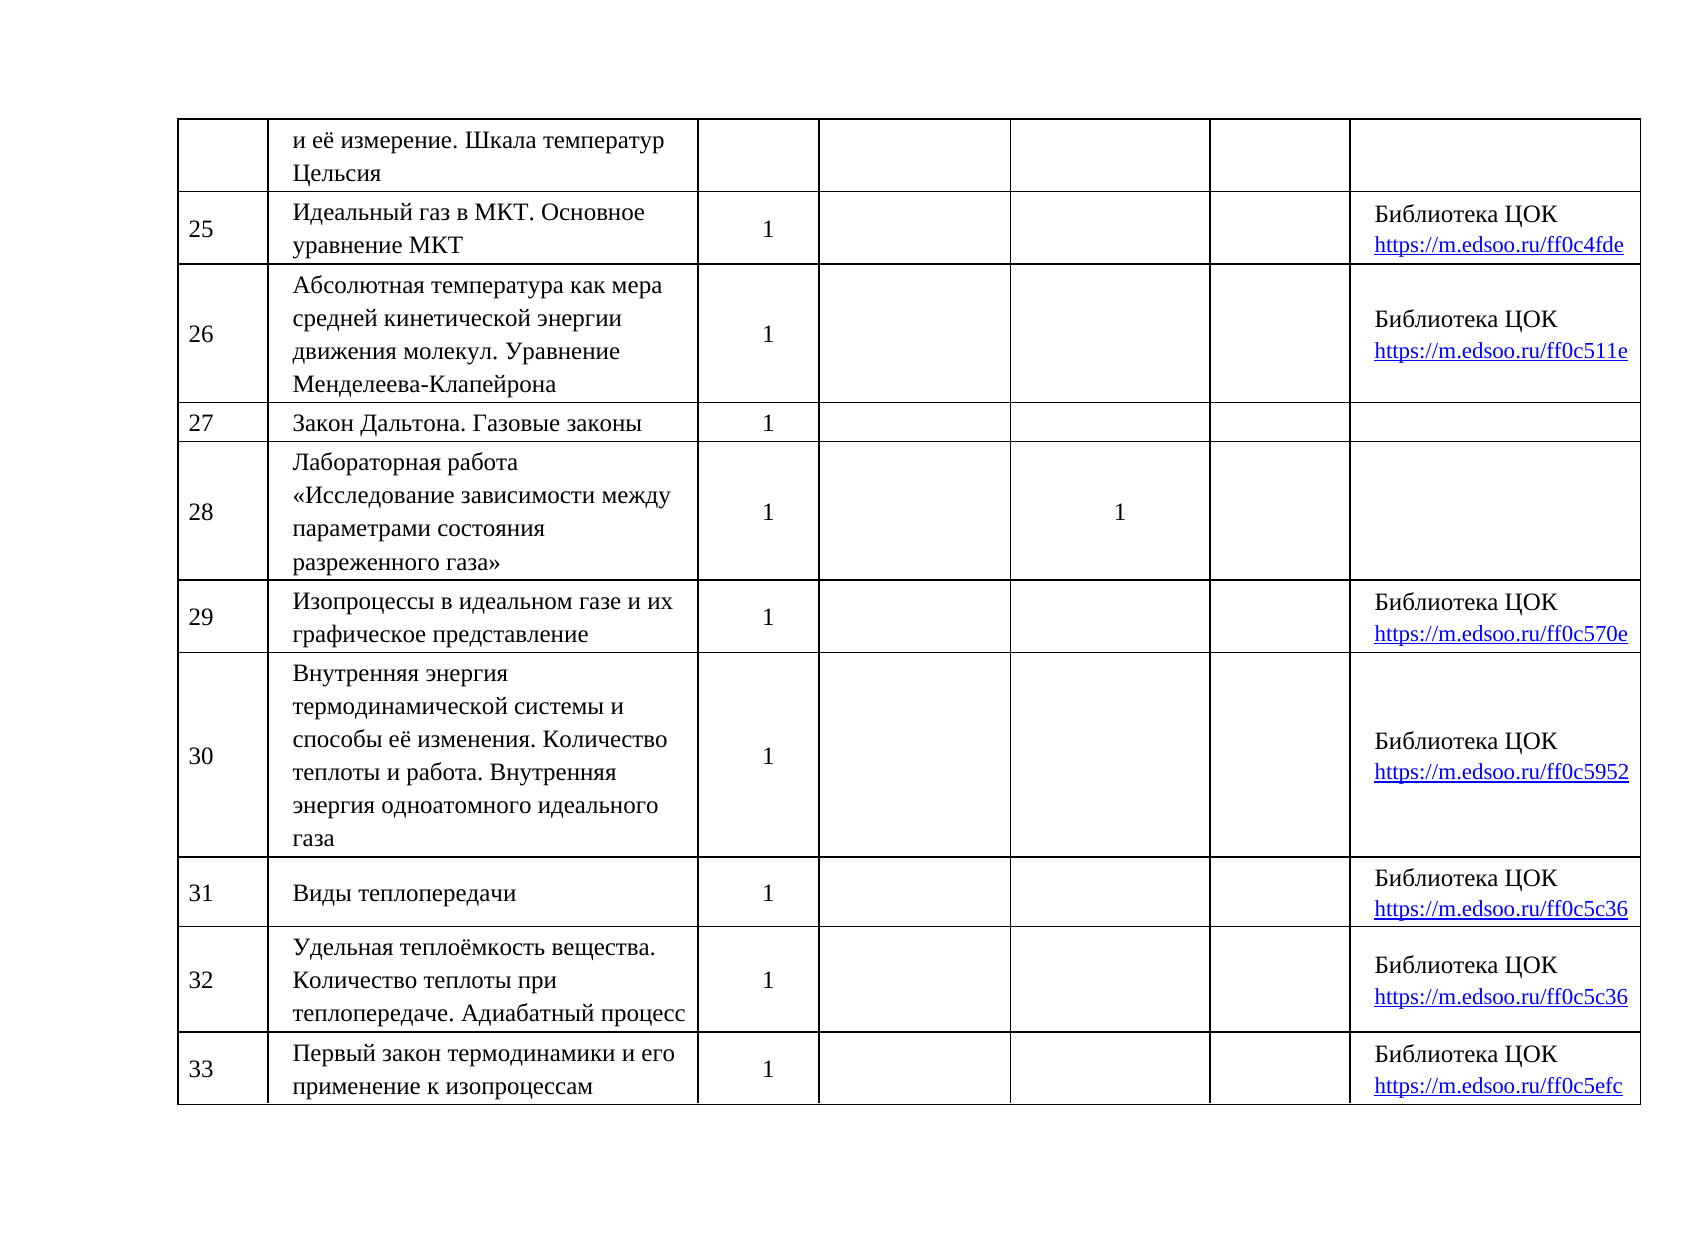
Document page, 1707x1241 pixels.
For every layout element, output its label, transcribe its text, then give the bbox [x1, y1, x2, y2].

table_cell 1 [699, 927, 818, 1031]
table_cell 33 [179, 1033, 267, 1103]
table_cell 28 [179, 442, 267, 579]
table_cell [820, 192, 1010, 263]
table_cell [1211, 653, 1349, 856]
table_cell 29 [179, 581, 267, 652]
table_cell 1 [699, 120, 818, 191]
table_cell 26 [179, 265, 267, 401]
table_cell [820, 1033, 1010, 1103]
table_cell [820, 927, 1010, 1031]
table_cell [820, 403, 1010, 441]
table_cell 1 [699, 1033, 818, 1103]
table_cell Идеальный газ в МКТ. Основное уравнение МКТ [269, 192, 697, 263]
table_cell Библиотека ЦОК https://m.edsoo.ru/ff0c570e [1351, 581, 1640, 652]
table_cell 24 [179, 120, 267, 191]
table_cell 1 [699, 403, 818, 441]
table_cell Внутренняя энергия термодинамической системы и способы её изменения. Количество теплоты и работа. Внутренняя энергия одноатомного идеального газа [269, 653, 697, 856]
table_cell Библиотека ЦОК https://m.edsoo.ru/ff0c5c36 [1351, 927, 1640, 1031]
table_cell Изопроцессы в идеальном газе и их графическое представление [269, 581, 697, 652]
table_cell Закон Дальтона. Газовые законы [269, 403, 697, 441]
table_cell Виды теплопередачи [269, 858, 697, 926]
table_cell [1011, 653, 1209, 856]
table_cell 32 [179, 927, 267, 1031]
table_cell Библиотека ЦОК https://m.edsoo.ru/ff0c5efc [1351, 1033, 1640, 1103]
table_cell Библиотека ЦОК https://m.edsoo.ru/ff0c511e [1351, 265, 1640, 401]
table_cell 1 [1011, 442, 1209, 579]
table_cell [1211, 265, 1349, 401]
table_cell [1011, 120, 1209, 191]
table_cell [1211, 581, 1349, 652]
table_cell Абсолютная температура как мера средней кинетической энергии движения молекул. Уравнение Менделеева-Клапейрона [269, 265, 697, 401]
table_cell 31 [179, 858, 267, 926]
table_cell [1211, 120, 1349, 191]
table_cell [1351, 442, 1640, 579]
table_cell 30 [179, 653, 267, 856]
table_cell 1 [699, 581, 818, 652]
table_cell 1 [699, 265, 818, 401]
table_cell 1 [699, 858, 818, 926]
table_cell 25 [179, 192, 267, 263]
table_cell [820, 442, 1010, 579]
table_cell 27 [179, 403, 267, 441]
table_cell [1351, 120, 1640, 191]
table_cell Лабораторная работа «Исследование зависимости между параметрами состояния разреженного газа» [269, 442, 697, 579]
table_cell [1011, 192, 1209, 263]
table_cell [820, 265, 1010, 401]
table_cell [1211, 403, 1349, 441]
table_cell Библиотека ЦОК https://m.edsoo.ru/ff0c5952 [1351, 653, 1640, 856]
table_cell 1 [699, 192, 818, 263]
table_cell [1011, 265, 1209, 401]
table_cell [1011, 858, 1209, 926]
table_cell [820, 653, 1010, 856]
table_cell [1211, 192, 1349, 263]
table_cell [1011, 1033, 1209, 1103]
table_cell Библиотека ЦОК https://m.edsoo.ru/ff0c4fde [1351, 192, 1640, 263]
table_cell 1 [699, 653, 818, 856]
table_cell [1211, 442, 1349, 579]
table_cell 1 [699, 442, 818, 579]
table_cell [1011, 403, 1209, 441]
table_cell Библиотека ЦОК https://m.edsoo.ru/ff0c5c36 [1351, 858, 1640, 926]
table_cell [820, 581, 1010, 652]
table_cell [1011, 927, 1209, 1031]
table_cell [820, 858, 1010, 926]
table_cell Удельная теплоёмкость вещества. Количество теплоты при теплопередаче. Адиабатный процесс [269, 927, 697, 1031]
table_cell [269, 120, 697, 191]
table_cell [1211, 858, 1349, 926]
table_cell [1211, 927, 1349, 1031]
table_cell [1011, 581, 1209, 652]
table_cell Первый закон термодинамики и его применение к изопроцессам [269, 1033, 697, 1103]
table_cell [820, 120, 1010, 191]
table_cell [1211, 1033, 1349, 1103]
table_cell [1351, 403, 1640, 441]
